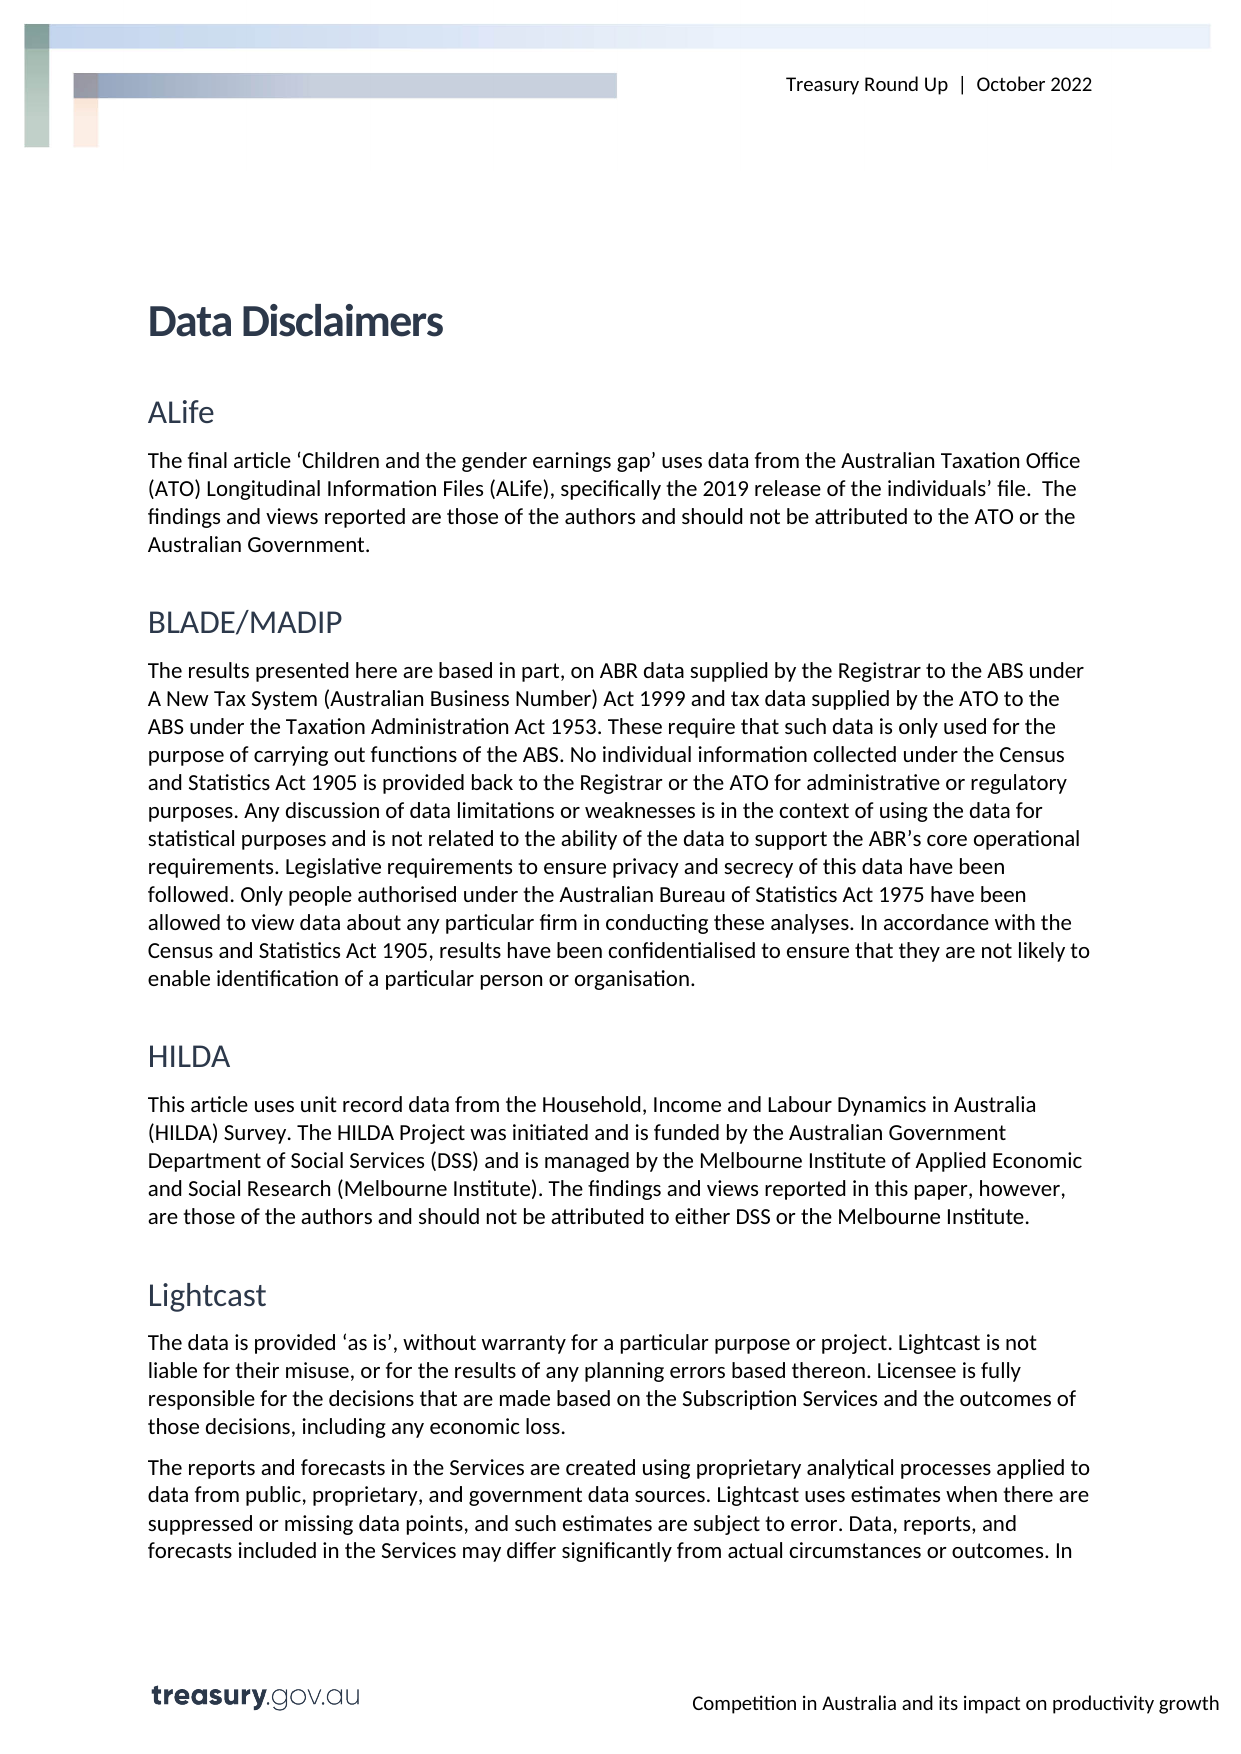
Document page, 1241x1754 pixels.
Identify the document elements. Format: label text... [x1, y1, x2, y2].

picture [0, 0, 1235, 171]
title Data Disclaimers [148, 292, 1092, 348]
text This article uses unit record data from the Household, Income and Labour Dynamics in Australia (HILDA) Survey. The HILDA Project was initiated and is funded by the Australian Government Department of Social Services (DSS) and is managed by the Melbourne Institute of Applied Economic and Social Research (Melbourne Institute). The findings and views reported in this paper, however, are those of the authors and should not be attributed to either DSS or the Melbourne Institute. [148, 1090, 1092, 1230]
subtitle BLADE/MADIP [148, 595, 1092, 643]
subtitle Lightcast [148, 1268, 1092, 1316]
text The results presented here are based in part, on ABR data supplied by the Registrar to the ABS under A New Tax System (Australian Business Number) Act 1999 and tax data supplied by the ATO to the ABS under the Taxation Administration Act 1953. These require that such data is only used for the purpose of carrying out functions of the ABS. No individual information collected under the Census and Statistics Act 1905 is provided back to the Registrar or the ATO for administrative or regulatory purposes. Any discussion of data limitations or weaknesses is in the context of using the data for statistical purposes and is not related to the ability of the data to support the ABR’s core operational requirements. Legislative requirements to ensure privacy and secrecy of this data have been followed. Only people authorised under the Australian Bureau of Statistics Act 1975 have been allowed to view data about any particular firm in conducting these analyses. In accordance with the Census and Statistics Act 1905, results have been confidentialised to ensure that they are not likely to enable identification of a particular person or organisation. [148, 656, 1092, 992]
subtitle ALife [148, 385, 1092, 433]
subtitle HILDA [148, 1029, 1092, 1077]
picture [147, 1677, 365, 1711]
text The data is provided ‘as is’, without warranty for a particular purpose or project. Lightcast is not liable for their misuse, or for the results of any planning errors based thereon. Licensee is fully responsible for the decisions that are made based on the Subscription Services and the outcomes of those decisions, including any economic loss. [148, 1328, 1092, 1440]
text The final article ‘Children and the gender earnings gap’ uses data from the Australian Taxation Office (ATO) Longitudinal Information Files (ALife), specifically the 2019 release of the individuals’ file. The findings and views reported are those of the authors and should not be attributed to the ATO or the Australian Government. [148, 446, 1092, 558]
